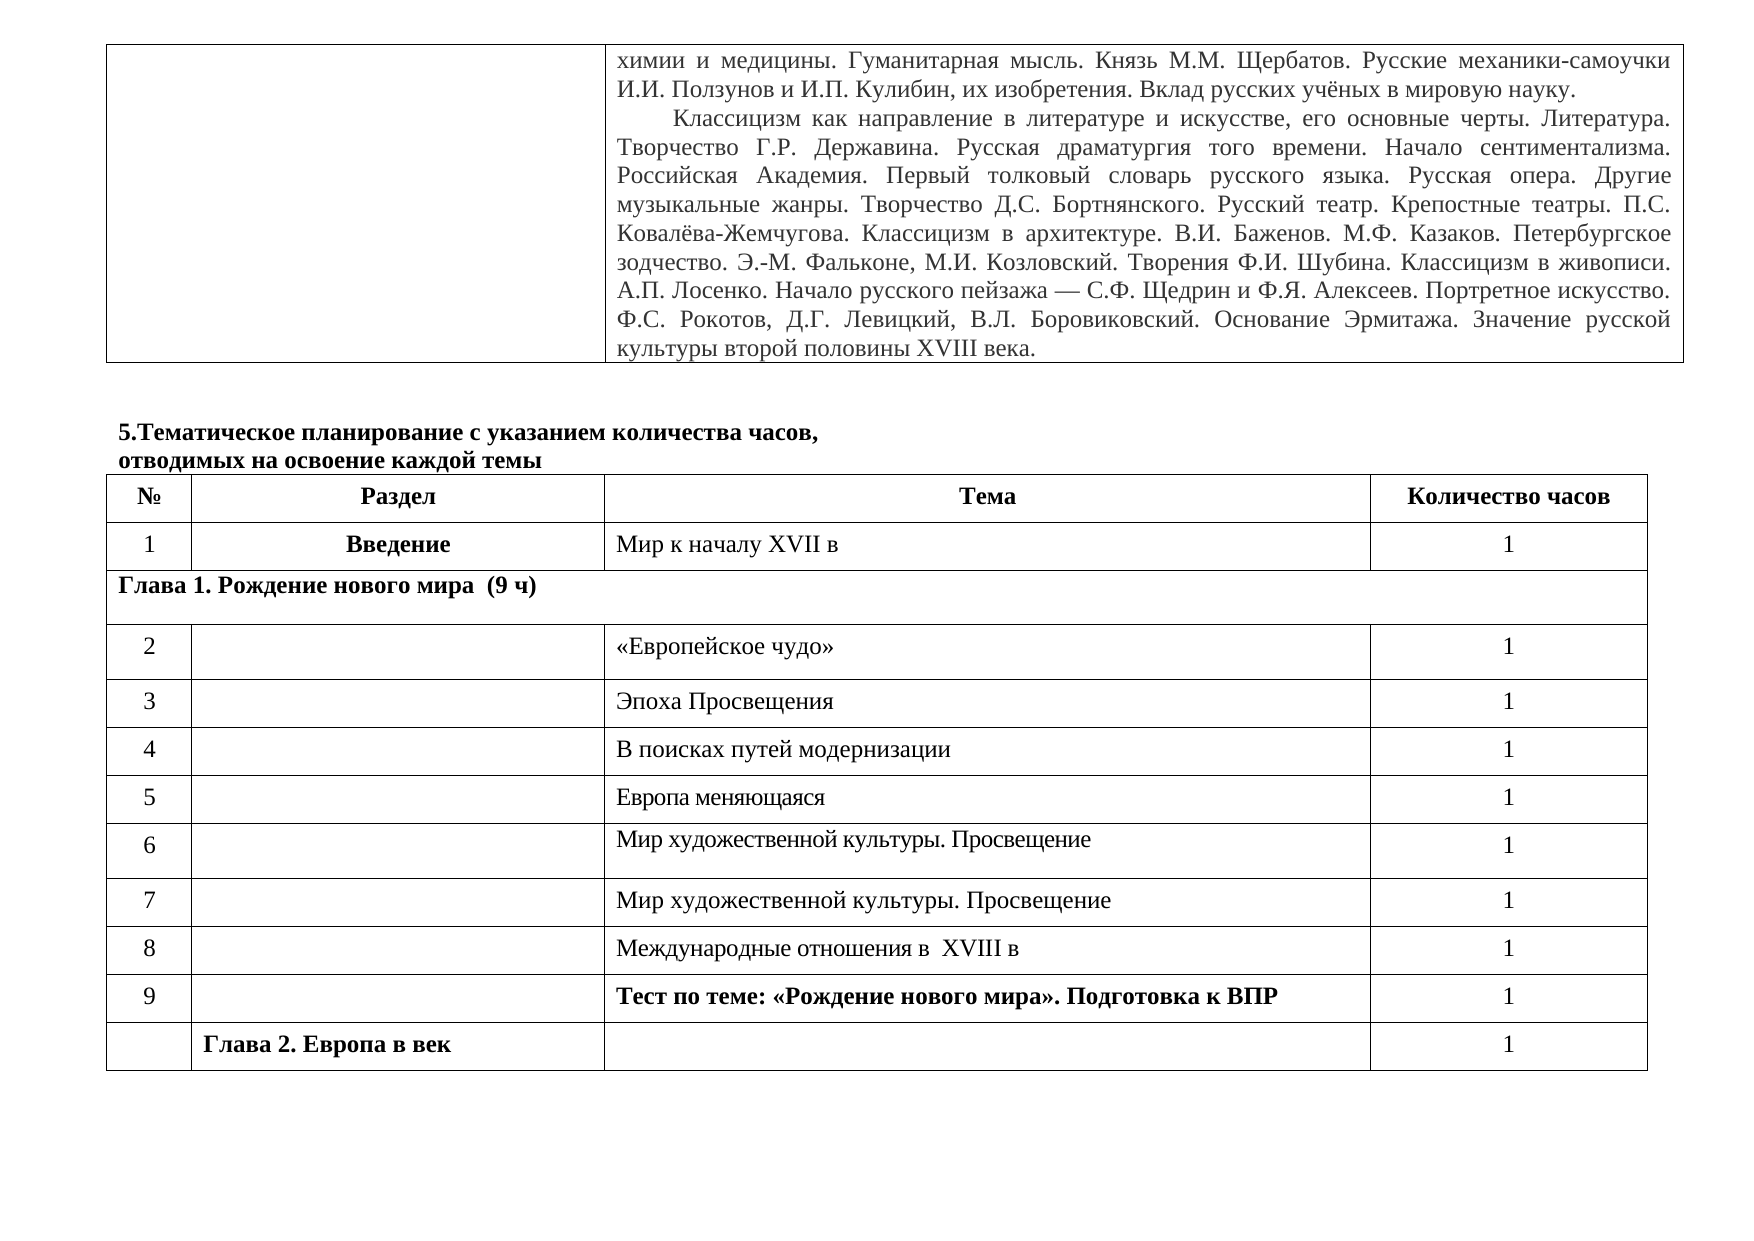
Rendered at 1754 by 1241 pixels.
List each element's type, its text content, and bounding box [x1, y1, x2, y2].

table_cell Мир художественной культуры. Просвещение [605, 824, 1370, 878]
text 5.Тематическое планирование с указанием количества часов, [118, 417, 1634, 445]
table_cell [192, 824, 604, 878]
table_header Тема [605, 475, 1370, 522]
table_cell 9 [107, 975, 191, 1022]
table_cell 3 [107, 680, 191, 727]
table_cell 5 [107, 776, 191, 823]
table_cell В поисках путей модернизации [605, 728, 1370, 775]
table_cell 4 [107, 728, 191, 775]
table_cell Мир художественной культуры. Просвещение [605, 879, 1370, 926]
table_cell «Европейское чудо» [605, 625, 1370, 679]
text отводимых на освоение каждой темы [118, 445, 1634, 474]
table_cell 1 [1371, 728, 1647, 775]
table_cell 6 [107, 824, 191, 878]
table_cell 1 [1371, 1023, 1647, 1070]
table_cell 1 [107, 523, 191, 569]
table_cell Тест по теме: «Рождение нового мира». Подготовка к ВПР [605, 975, 1370, 1022]
table_cell Введение [192, 523, 604, 569]
table_cell 1 [1371, 879, 1647, 926]
table_cell 1 [1371, 680, 1647, 727]
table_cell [192, 1023, 604, 1070]
table_cell [192, 776, 604, 823]
table_cell 1 [1371, 625, 1647, 679]
table_header Количество часов [1371, 475, 1647, 522]
table_cell [192, 975, 604, 1022]
table_header Раздел [192, 475, 604, 522]
table_cell [605, 1023, 1370, 1070]
table_cell 1 [1371, 975, 1647, 1022]
table_cell [192, 728, 604, 775]
table_cell Глава 1. Рождение нового мира (9 ч) [107, 571, 1647, 624]
table_cell Мир к началу ХVII в [605, 523, 1370, 569]
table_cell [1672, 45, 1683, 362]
table_header № [107, 475, 191, 522]
table_cell [107, 45, 605, 362]
table_cell Эпоха Просвещения [605, 680, 1370, 727]
table_cell 7 [107, 879, 191, 926]
table_cell 1 [1371, 824, 1647, 878]
table_cell [107, 1023, 191, 1070]
table_cell 2 [107, 625, 191, 679]
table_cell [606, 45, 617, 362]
table_cell 1 [1371, 927, 1647, 974]
table_cell [192, 927, 604, 974]
table_cell Международные отношения в ХVIII в [605, 927, 1370, 974]
table_cell 1 [1371, 523, 1647, 569]
table_cell 1 [1371, 776, 1647, 823]
table_cell [192, 879, 604, 926]
table_cell 8 [107, 927, 191, 974]
table_cell [192, 625, 604, 679]
table_cell [192, 680, 604, 727]
table_cell Европа меняющаяся [605, 776, 1370, 823]
